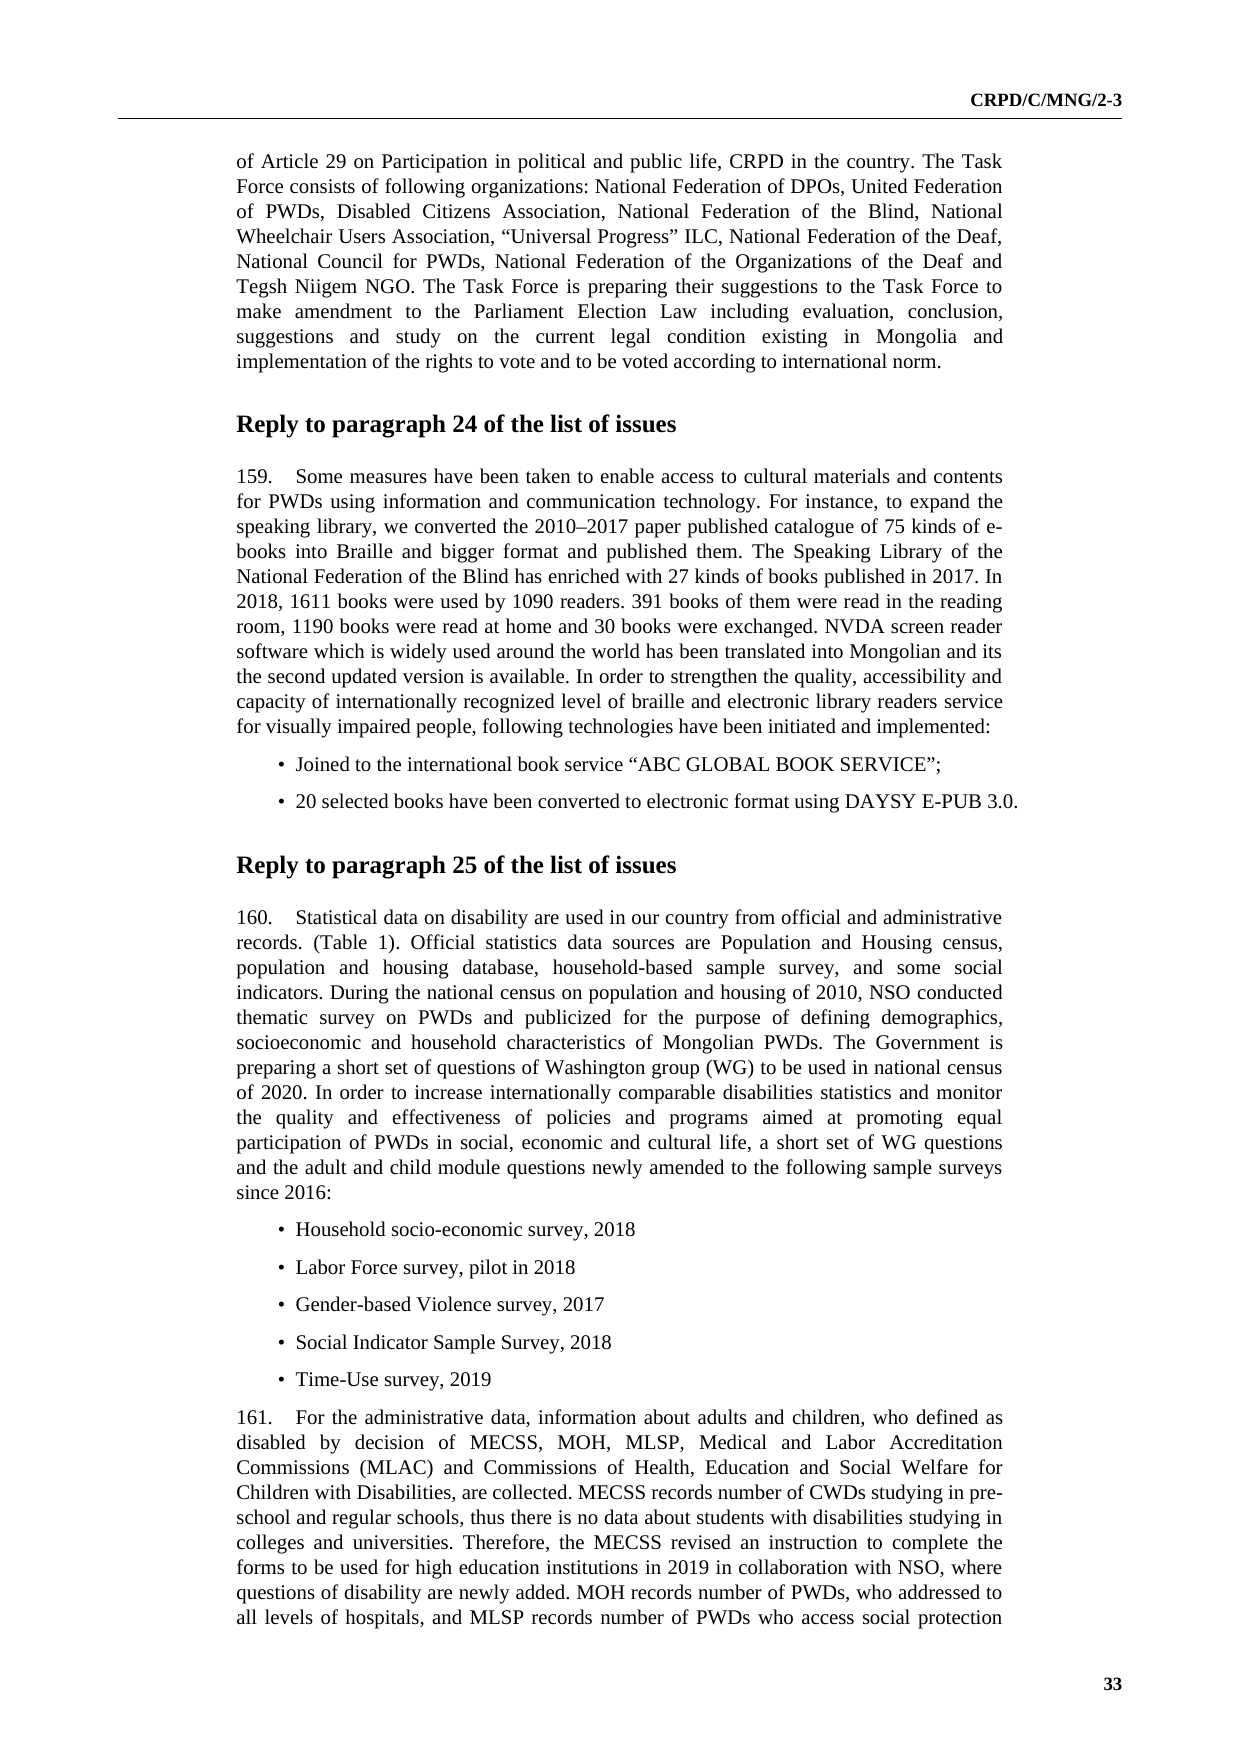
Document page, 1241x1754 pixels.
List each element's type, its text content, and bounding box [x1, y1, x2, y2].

text Joined to the international book service “ABC GLOBAL BOOK SERVICE”; [278, 751, 1122, 776]
text Reply to paragraph 25 of the list of issues [118, 851, 1004, 879]
text Gender-based Violence survey, 2017 [278, 1291, 1122, 1316]
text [236, 148, 1004, 373]
text Household socio-economic survey, 2018 [278, 1216, 1122, 1241]
text 20 selected books have been converted to electronic format using DAYSY E-PUB 3.0. [278, 788, 1122, 813]
text Reply to paragraph 24 of the list of issues [118, 410, 1004, 438]
text Labor Force survey, pilot in 2018 [278, 1254, 1122, 1279]
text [236, 1404, 1004, 1629]
text Social Indicator Sample Survey, 2018 [278, 1329, 1122, 1354]
text 159. Some measures have been taken to enable access to cultural materials and contents for PWDs using information and communication technology. For instance, to expand the speaking library, we converted the 2010–2017 paper published catalogue of 75 kinds of e-books into Braille and bigger format and published them. The Speaking Library of the National Federation of the Blind has enriched with 27 kinds of books published in 2017. In 2018, 1611 books were used by 1090 readers. 391 books of them were read in the reading room, 1190 books were read at home and 30 books were exchanged. NVDA screen reader software which is widely used around the world has been translated into Mongolian and its the second updated version is available. In order to strengthen the quality, accessibility and capacity of internationally recognized level of braille and electronic library readers service for visually impaired people, following technologies have been initiated and implemented: [236, 463, 1004, 738]
text 160. Statistical data on disability are used in our country from official and administrative records. (Table 1). Official statistics data sources are Population and Housing census, population and housing database, household-based sample survey, and some social indicators. During the national census on population and housing of 2010, NSO conducted thematic survey on PWDs and publicized for the purpose of defining demographics, socioeconomic and household characteristics of Mongolian PWDs. The Government is preparing a short set of questions of Washington group (WG) to be used in national census of 2020. In order to increase internationally comparable disabilities statistics and monitor the quality and effectiveness of policies and programs aimed at promoting equal participation of PWDs in social, economic and cultural life, a short set of WG questions and the adult and child module questions newly amended to the following sample surveys since 2016: [236, 904, 1004, 1204]
text Time-Use survey, 2019 [278, 1366, 1122, 1391]
